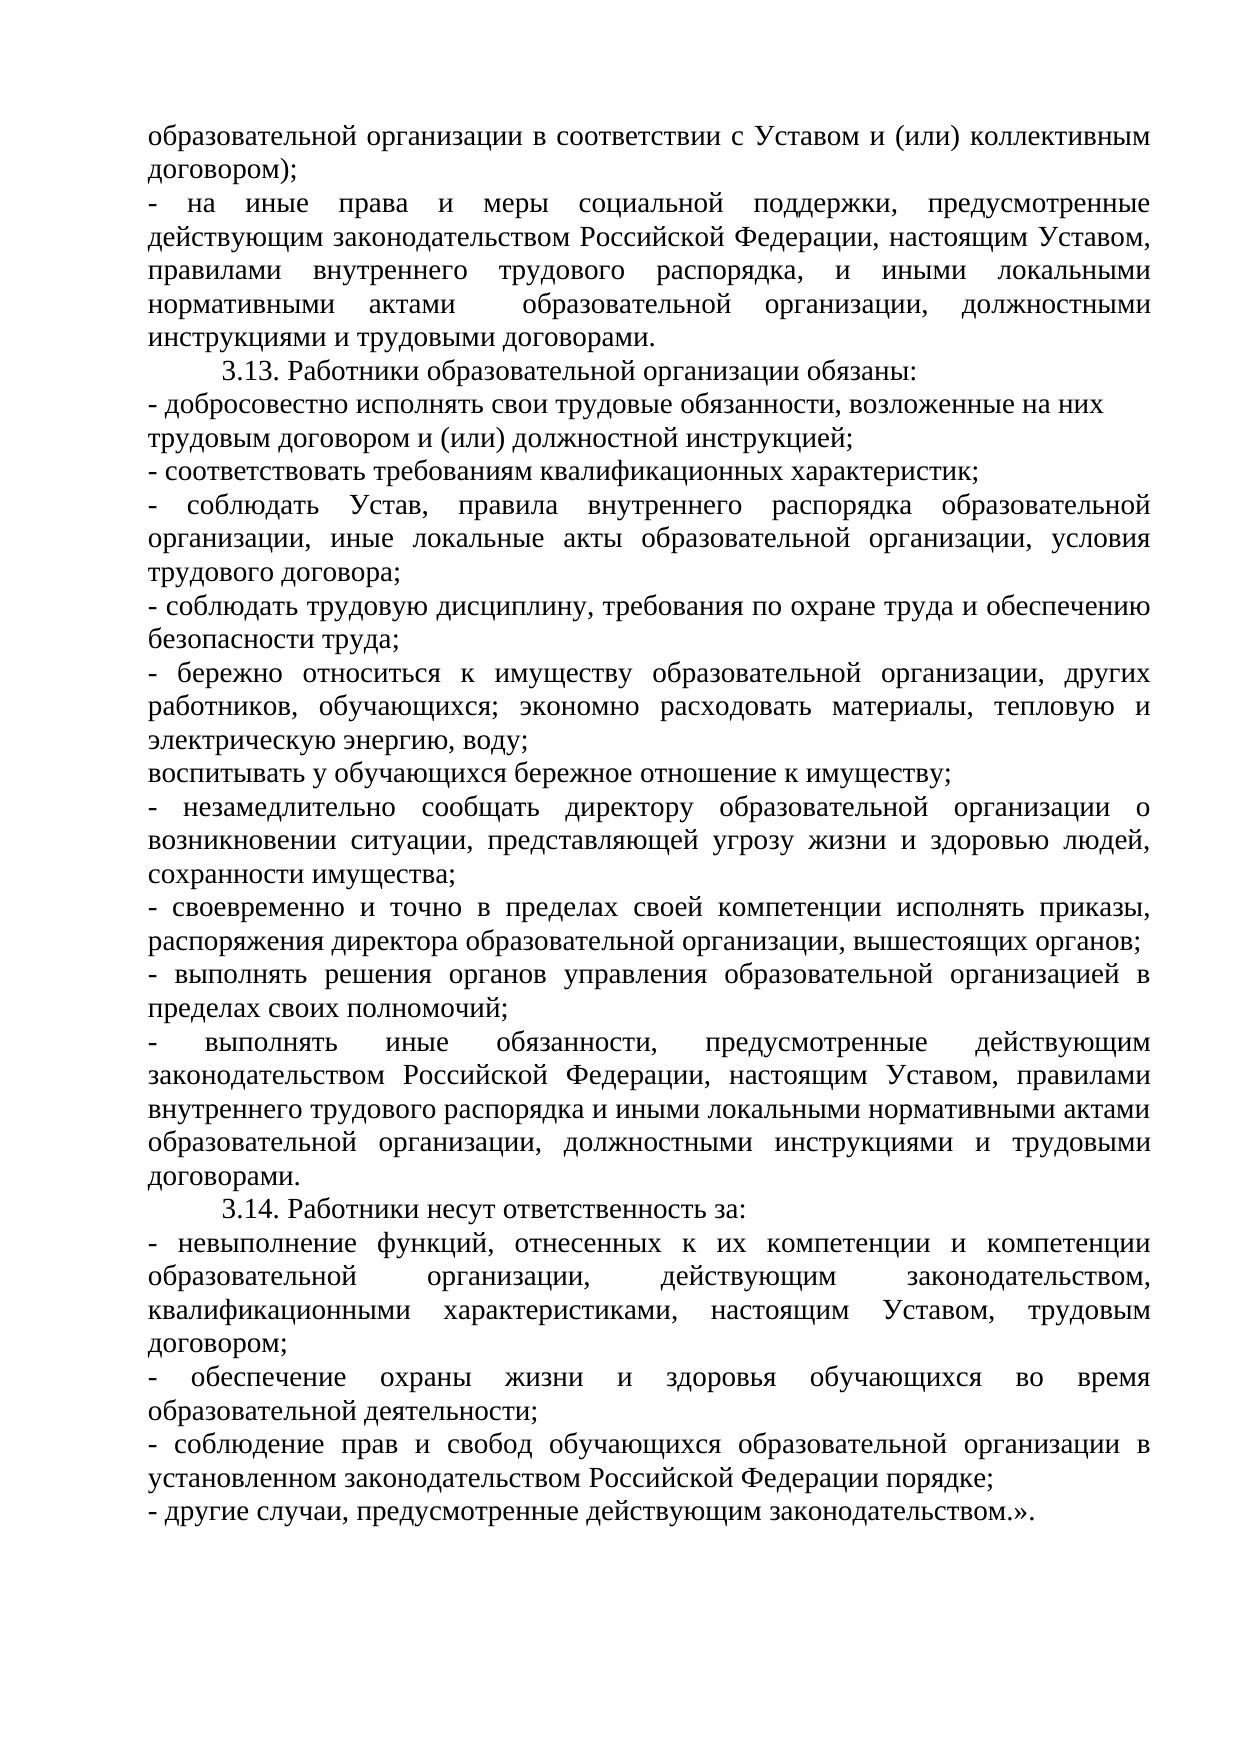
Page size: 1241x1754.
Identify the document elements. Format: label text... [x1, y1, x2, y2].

text 3.14. Работники несут ответственность за: [148, 1191, 1152, 1225]
text - добросовестно исполнять свои трудовые обязанности, возложенные на них [148, 386, 1152, 420]
text - на иные права и меры социальной поддержки, предусмотренные действующим законодательством Российской Федерации, настоящим Уставом, правилами внутреннего трудового распорядка, и иными локальными нормативными актами образовательной организации, должностными инструкциями и трудовыми договорами. [148, 185, 1152, 353]
text - своевременно и точно в пределах своей компетенции исполнять приказы, распоряжения директора образовательной организации, вышестоящих органов; [148, 889, 1152, 957]
text - выполнять иные обязанности, предусмотренные действующим законодательством Российской Федерации, настоящим Уставом, правилами внутреннего трудового распорядка и иными локальными нормативными актами образовательной организации, должностными инструкциями и трудовыми договорами. [148, 1024, 1152, 1191]
text - соответствовать требованиям квалификационных характеристик; [148, 453, 1152, 487]
text - соблюдать трудовую дисциплину, требования по охране труда и обеспечению безопасности труда; [148, 588, 1152, 655]
text трудовым договором и (или) должностной инструкцией; [148, 420, 1152, 453]
text - выполнять решения органов управления образовательной организацией в пределах своих полномочий; [148, 957, 1152, 1024]
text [148, 118, 1152, 185]
text - невыполнение функций, отнесенных к их компетенции и компетенции образовательной организации, действующим законодательством, квалификационными характеристиками, настоящим Уставом, трудовым договором; [148, 1225, 1152, 1359]
text - обеспечение охраны жизни и здоровья обучающихся во время образовательной деятельности; [148, 1359, 1152, 1426]
text - незамедлительно сообщать директору образовательной организации о возникновении ситуации, представляющей угрозу жизни и здоровью людей, сохранности имущества; [148, 789, 1152, 889]
text - соблюдение прав и свобод обучающихся образовательной организации в установленном законодательством Российской Федерации порядке; [148, 1426, 1152, 1493]
text - соблюдать Устав, правила внутреннего распорядка образовательной организации, иные локальные акты образовательной организации, условия трудового договора; [148, 487, 1152, 588]
text воспитывать у обучающихся бережное отношение к имуществу; [148, 755, 1152, 789]
text 3.13. Работники образовательной организации обязаны: [148, 353, 1152, 386]
text - другие случаи, предусмотренные действующим законодательством.». [148, 1493, 1152, 1527]
text - бережно относиться к имуществу образовательной организации, других работников, обучающихся; экономно расходовать материалы, тепловую и электрическую энергию, воду; [148, 655, 1152, 755]
